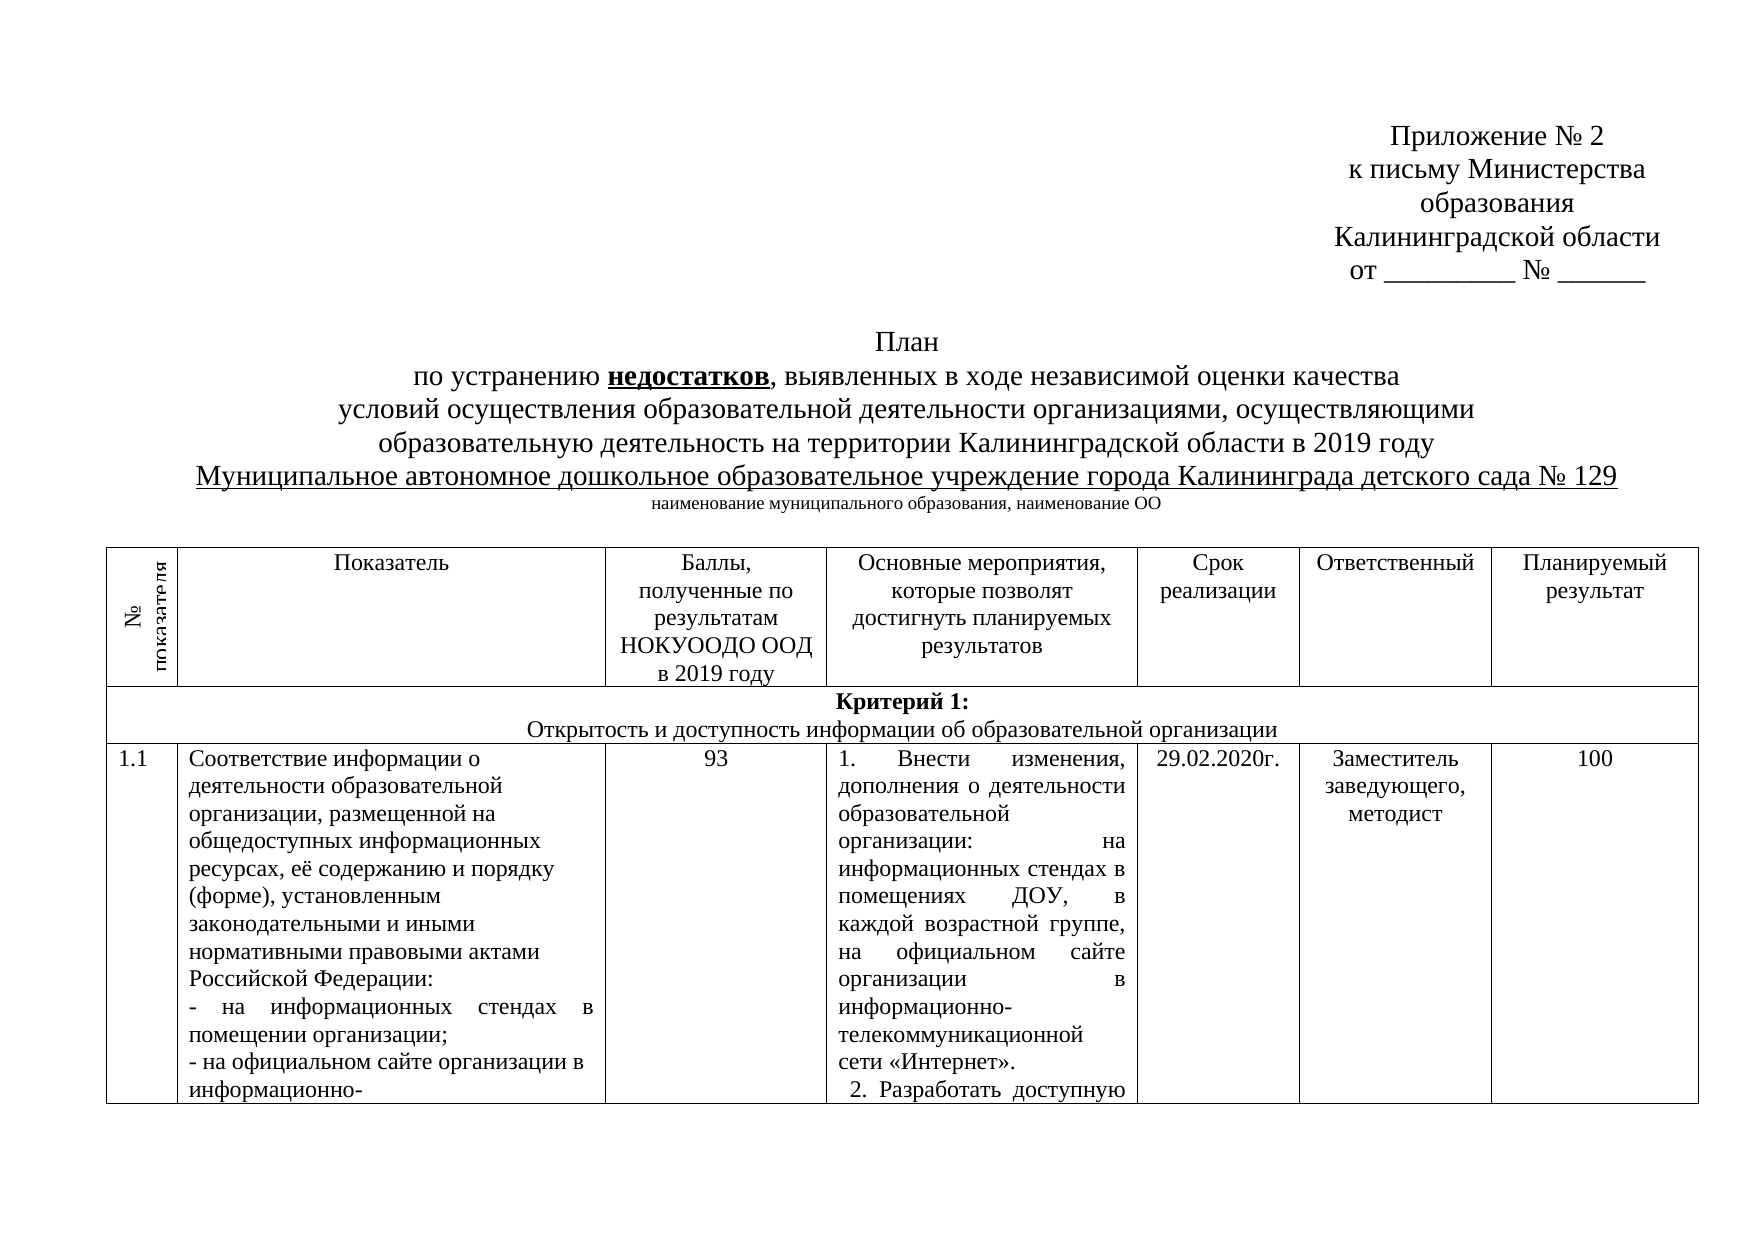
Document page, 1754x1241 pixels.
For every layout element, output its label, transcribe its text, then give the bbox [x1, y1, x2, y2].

table_cell 29.02.2020г. [1138, 744, 1299, 1102]
text к письму Министерства [1299, 152, 1695, 185]
text План [118, 324, 1695, 358]
text от _________ № ______ [1299, 252, 1695, 286]
text Муниципальное автономное дошкольное образовательное учреждение города Калининграда детского сада № 129 [118, 458, 1695, 492]
table_header Показатель [178, 548, 605, 686]
table_header Планируемый результат [1492, 548, 1698, 686]
text по устранению недостатков, выявленных в ходе независимой оценки качества [118, 358, 1695, 391]
table_cell 100 [1492, 744, 1698, 1102]
table_cell 1.1 [107, 744, 177, 1102]
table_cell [827, 744, 1137, 1102]
table_header Срок реализации [1138, 548, 1299, 686]
text наименование муниципального образования, наименование ОО [118, 492, 1695, 514]
table_header № показателя [107, 548, 177, 686]
text образования [1299, 185, 1695, 219]
text условий осуществления образовательной деятельности организациями, осуществляющими [118, 391, 1695, 425]
table_cell Критерий 1: Открытость и доступность информации об образовательной организации [107, 687, 1698, 742]
text образовательную деятельность на территории Калининградской области в 2019 году [118, 425, 1695, 458]
table_header Ответственный [1300, 548, 1491, 686]
table_header Основные мероприятия, которые позволят достигнуть планируемых результатов [827, 548, 1137, 686]
table_header Баллы, полученные по результатам НОКУООДО ООД в 2019 году [606, 548, 826, 686]
text Приложение № 2 [1299, 118, 1695, 152]
table_cell 93 [606, 744, 826, 1102]
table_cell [1300, 744, 1491, 1102]
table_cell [178, 744, 605, 1102]
text Калининградской области [1299, 219, 1695, 252]
